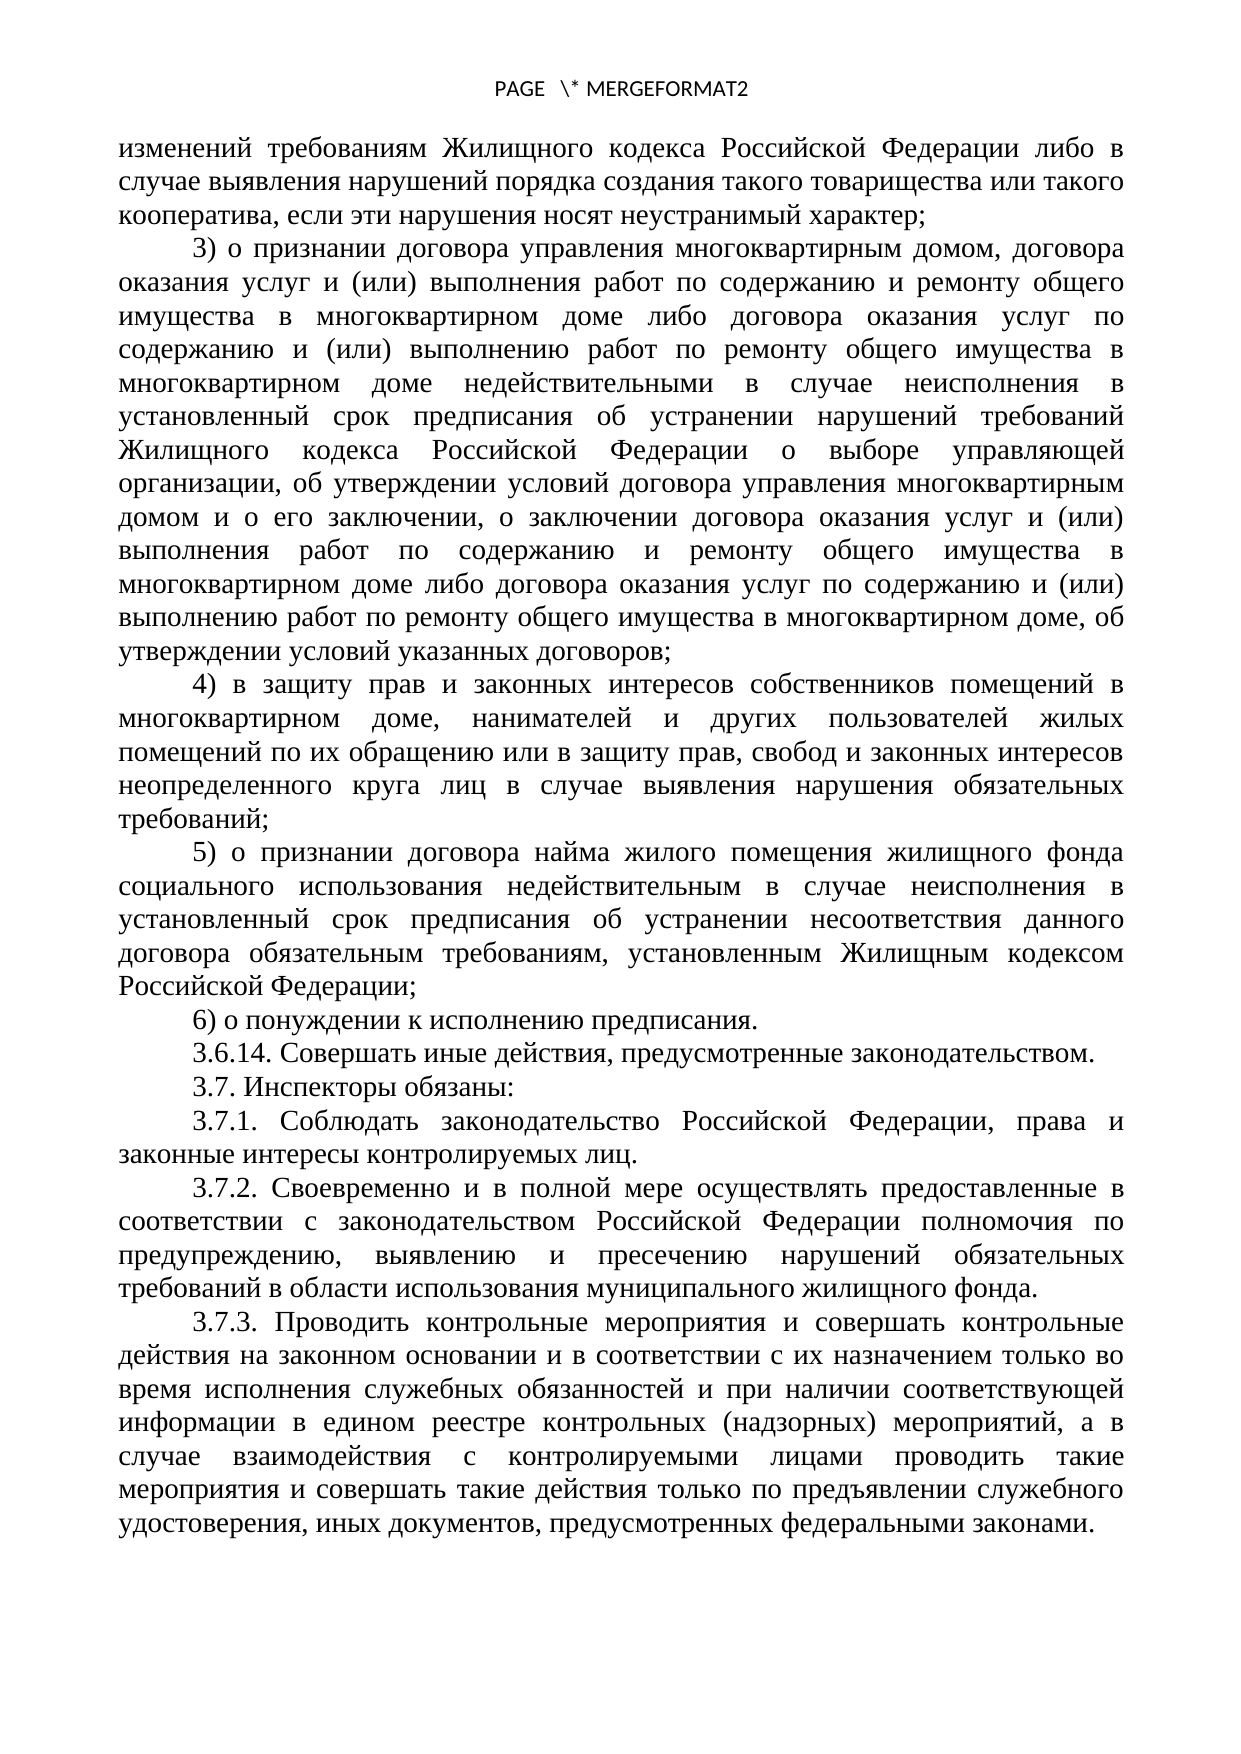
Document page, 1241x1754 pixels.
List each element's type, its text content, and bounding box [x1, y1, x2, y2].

text 3.7.3. Проводить контрольные мероприятия и совершать контрольные действия на законном основании и в соответствии с их назначением только во время исполнения служебных обязанностей и при наличии соответствующей информации в едином реестре контрольных (надзорных) мероприятий, а в случае взаимодействия с контролируемыми лицами проводить такие мероприятия и совершать такие действия только по предъявлении служебного удостоверения, иных документов, предусмотренных федеральными законами. [118, 1304, 1125, 1539]
text 6) о понуждении к исполнению предписания. [118, 1002, 1125, 1036]
text 3.7.1. Соблюдать законодательство Российской Федерации, права и законные интересы контролируемых лиц. [118, 1103, 1125, 1170]
text 3.6.14. Совершать иные действия, предусмотренные законодательством. [118, 1036, 1125, 1069]
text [118, 130, 1125, 231]
text 3.7.2. Своевременно и в полной мере осуществлять предоставленные в соответствии с законодательством Российской Федерации полномочия по предупреждению, выявлению и пресечению нарушений обязательных требований в области использования муниципального жилищного фонда. [118, 1170, 1125, 1304]
text 3) о признании договора управления многоквартирным домом, договора оказания услуг и (или) выполнения работ по содержанию и ремонту общего имущества в многоквартирном доме либо договора оказания услуг по содержанию и (или) выполнению работ по ремонту общего имущества в многоквартирном доме недействительными в случае неисполнения в установленный срок предписания об устранении нарушений требований Жилищного кодекса Российской Федерации о выборе управляющей организации, об утверждении условий договора управления многоквартирным домом и о его заключении, о заключении договора оказания услуг и (или) выполнения работ по содержанию и ремонту общего имущества в многоквартирном доме либо договора оказания услуг по содержанию и (или) выполнению работ по ремонту общего имущества в многоквартирном доме, об утверждении условий указанных договоров; [118, 231, 1125, 667]
text 3.7. Инспекторы обязаны: [118, 1069, 1125, 1103]
text 4) в защиту прав и законных интересов собственников помещений в многоквартирном доме, нанимателей и других пользователей жилых помещений по их обращению или в защиту прав, свобод и законных интересов неопределенного круга лиц в случае выявления нарушения обязательных требований; [118, 667, 1125, 834]
text 5) о признании договора найма жилого помещения жилищного фонда социального использования недействительным в случае неисполнения в установленный срок предписания об устранении несоответствия данного договора обязательным требованиям, установленным Жилищным кодексом Российской Федерации; [118, 834, 1125, 1002]
